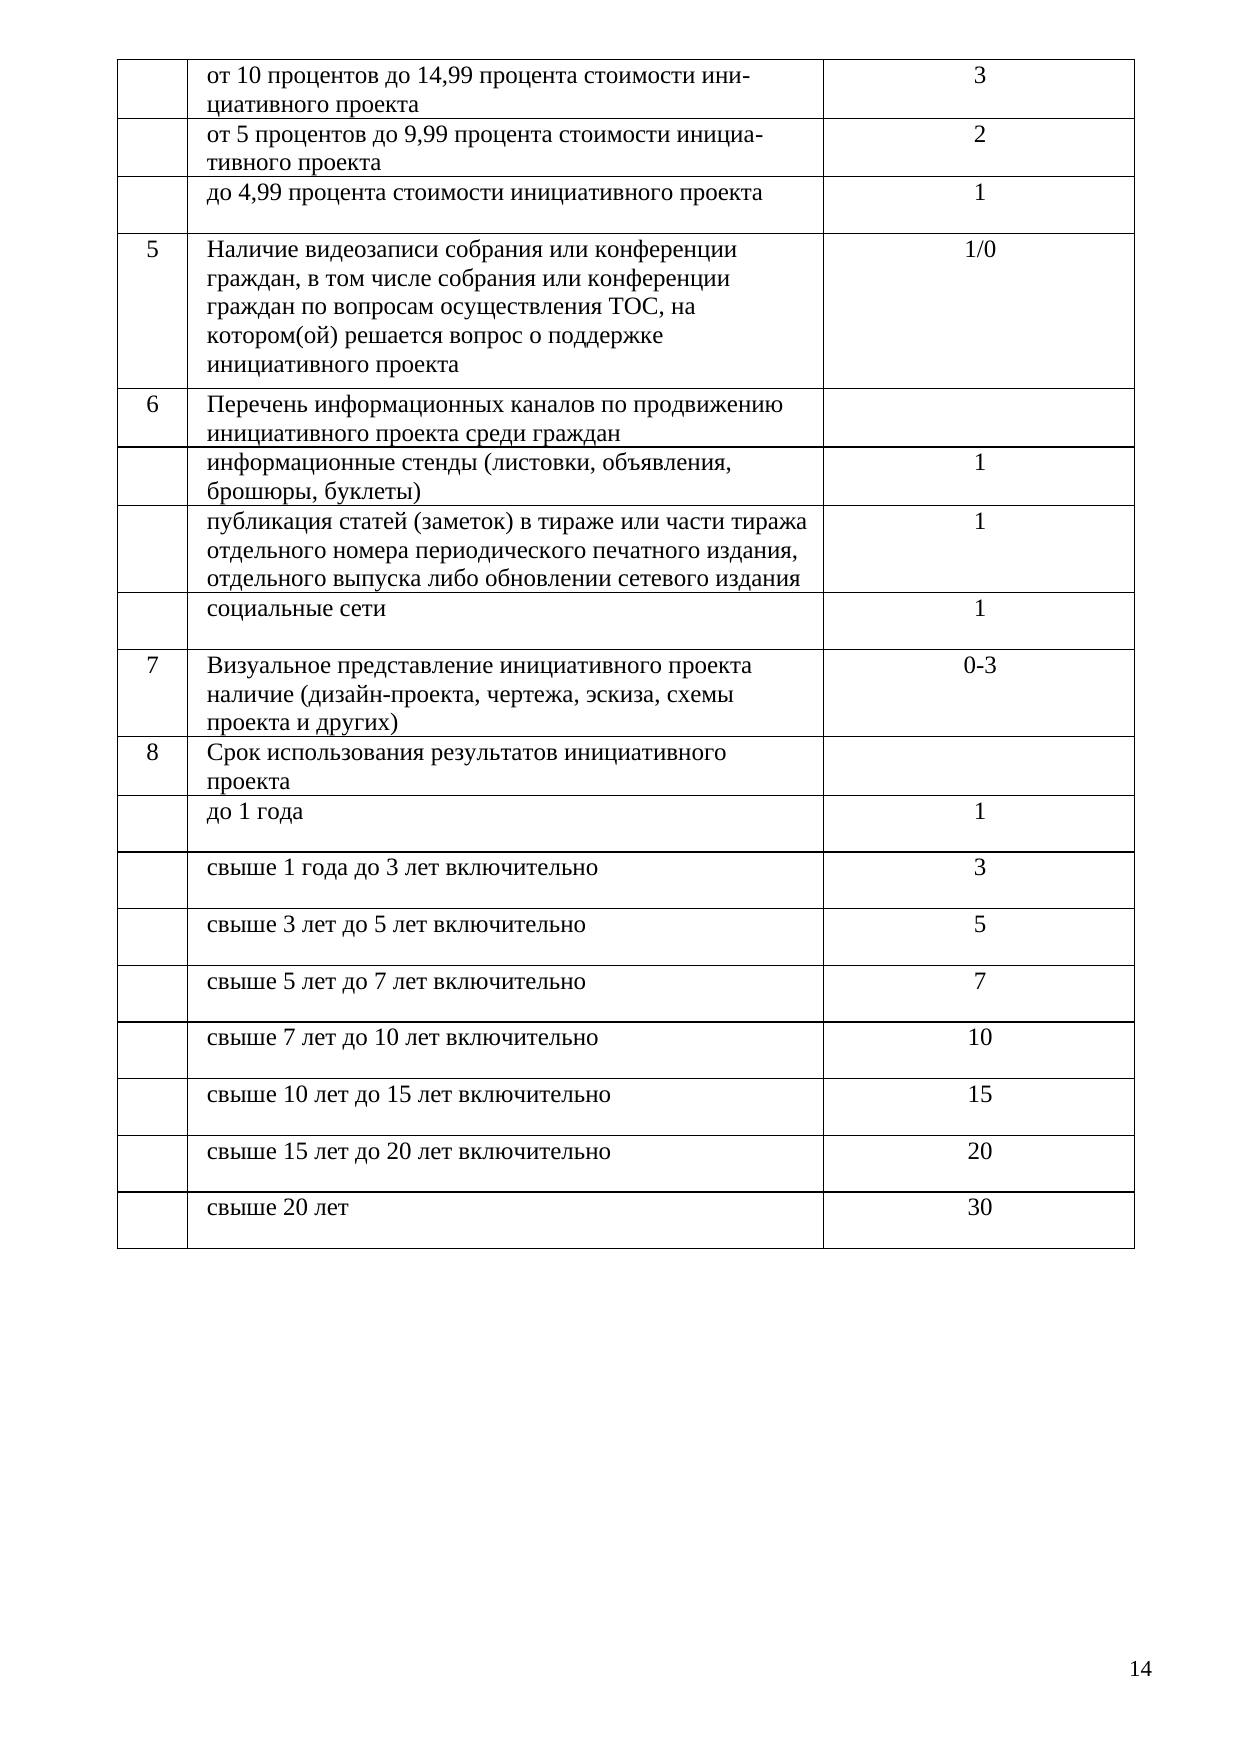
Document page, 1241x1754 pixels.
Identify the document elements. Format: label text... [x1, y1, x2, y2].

table_cell Срок использования результатов инициативного проекта [188, 737, 823, 795]
table_cell [118, 1193, 187, 1248]
table_cell 1/0 [824, 234, 1134, 388]
table_cell [118, 60, 187, 118]
table_cell 3 [824, 853, 1134, 908]
table_cell [118, 506, 187, 592]
table_cell от 5 процентов до 9,99 процента стоимости инициативного проекта [188, 119, 823, 176]
table_cell 5 [118, 234, 187, 388]
table_cell [118, 909, 187, 965]
table_cell [118, 853, 187, 908]
table_cell 15 [824, 1079, 1134, 1135]
table_cell Наличие видеозаписи собрания или конференции граждан, в том числе собрания или конференции граждан по вопросам осуществления ТОС, на котором(ой) решается вопрос о поддержке инициативного проекта [188, 234, 823, 388]
table_cell [824, 389, 1134, 446]
table_cell свыше 3 лет до 5 лет включительно [188, 909, 823, 965]
table_cell до 4,99 процента стоимости инициативного проекта [188, 177, 823, 233]
table_cell [118, 177, 187, 233]
table_cell 8 [118, 737, 187, 795]
table_cell социальные сети [188, 593, 823, 649]
table_cell 1 [824, 177, 1134, 233]
table_cell свыше 5 лет до 7 лет включительно [188, 966, 823, 1021]
table_cell информационные стенды (листовки, объявления, брошюры, буклеты) [188, 448, 823, 505]
table_cell [118, 119, 187, 176]
table_cell 3 [824, 60, 1134, 118]
table_cell 6 [118, 389, 187, 446]
table_cell 5 [824, 909, 1134, 965]
table_cell 1 [824, 593, 1134, 649]
table_cell 10 [824, 1023, 1134, 1078]
table_cell 20 [824, 1136, 1134, 1191]
table_cell 7 [118, 650, 187, 736]
table_cell публикация статей (заметок) в тираже или части тиража отдельного номера периодического печатного издания, отдельного выпуска либо обновлении сетевого издания [188, 506, 823, 592]
table_cell [118, 1023, 187, 1078]
table_cell 1 [824, 448, 1134, 505]
table_cell свыше 20 лет [188, 1193, 823, 1248]
table_cell Перечень информационных каналов по продвижению инициативного проекта среди граждан [188, 389, 823, 446]
table_cell до 1 года [188, 796, 823, 851]
table_cell [824, 737, 1134, 795]
table_cell свыше 10 лет до 15 лет включительно [188, 1079, 823, 1135]
table_cell Визуальное представление инициативного проекта наличие (дизайн-проекта, чертежа, эскиза, схемы проекта и других) [188, 650, 823, 736]
table_cell [118, 1079, 187, 1135]
table_cell от 10 процентов до 14,99 процента стоимости инициативного проекта [188, 60, 823, 118]
table_cell 1 [824, 506, 1134, 592]
table_cell [118, 1136, 187, 1191]
table_cell [118, 448, 187, 505]
table_cell свыше 15 лет до 20 лет включительно [188, 1136, 823, 1191]
table_cell [118, 593, 187, 649]
table_cell свыше 7 лет до 10 лет включительно [188, 1023, 823, 1078]
table_cell 30 [824, 1193, 1134, 1248]
table_cell свыше 1 года до 3 лет включительно [188, 853, 823, 908]
table_cell [118, 966, 187, 1021]
table_cell 7 [824, 966, 1134, 1021]
table_cell [118, 796, 187, 851]
table_cell 2 [824, 119, 1134, 176]
table_cell 0-3 [824, 650, 1134, 736]
table_cell 1 [824, 796, 1134, 851]
